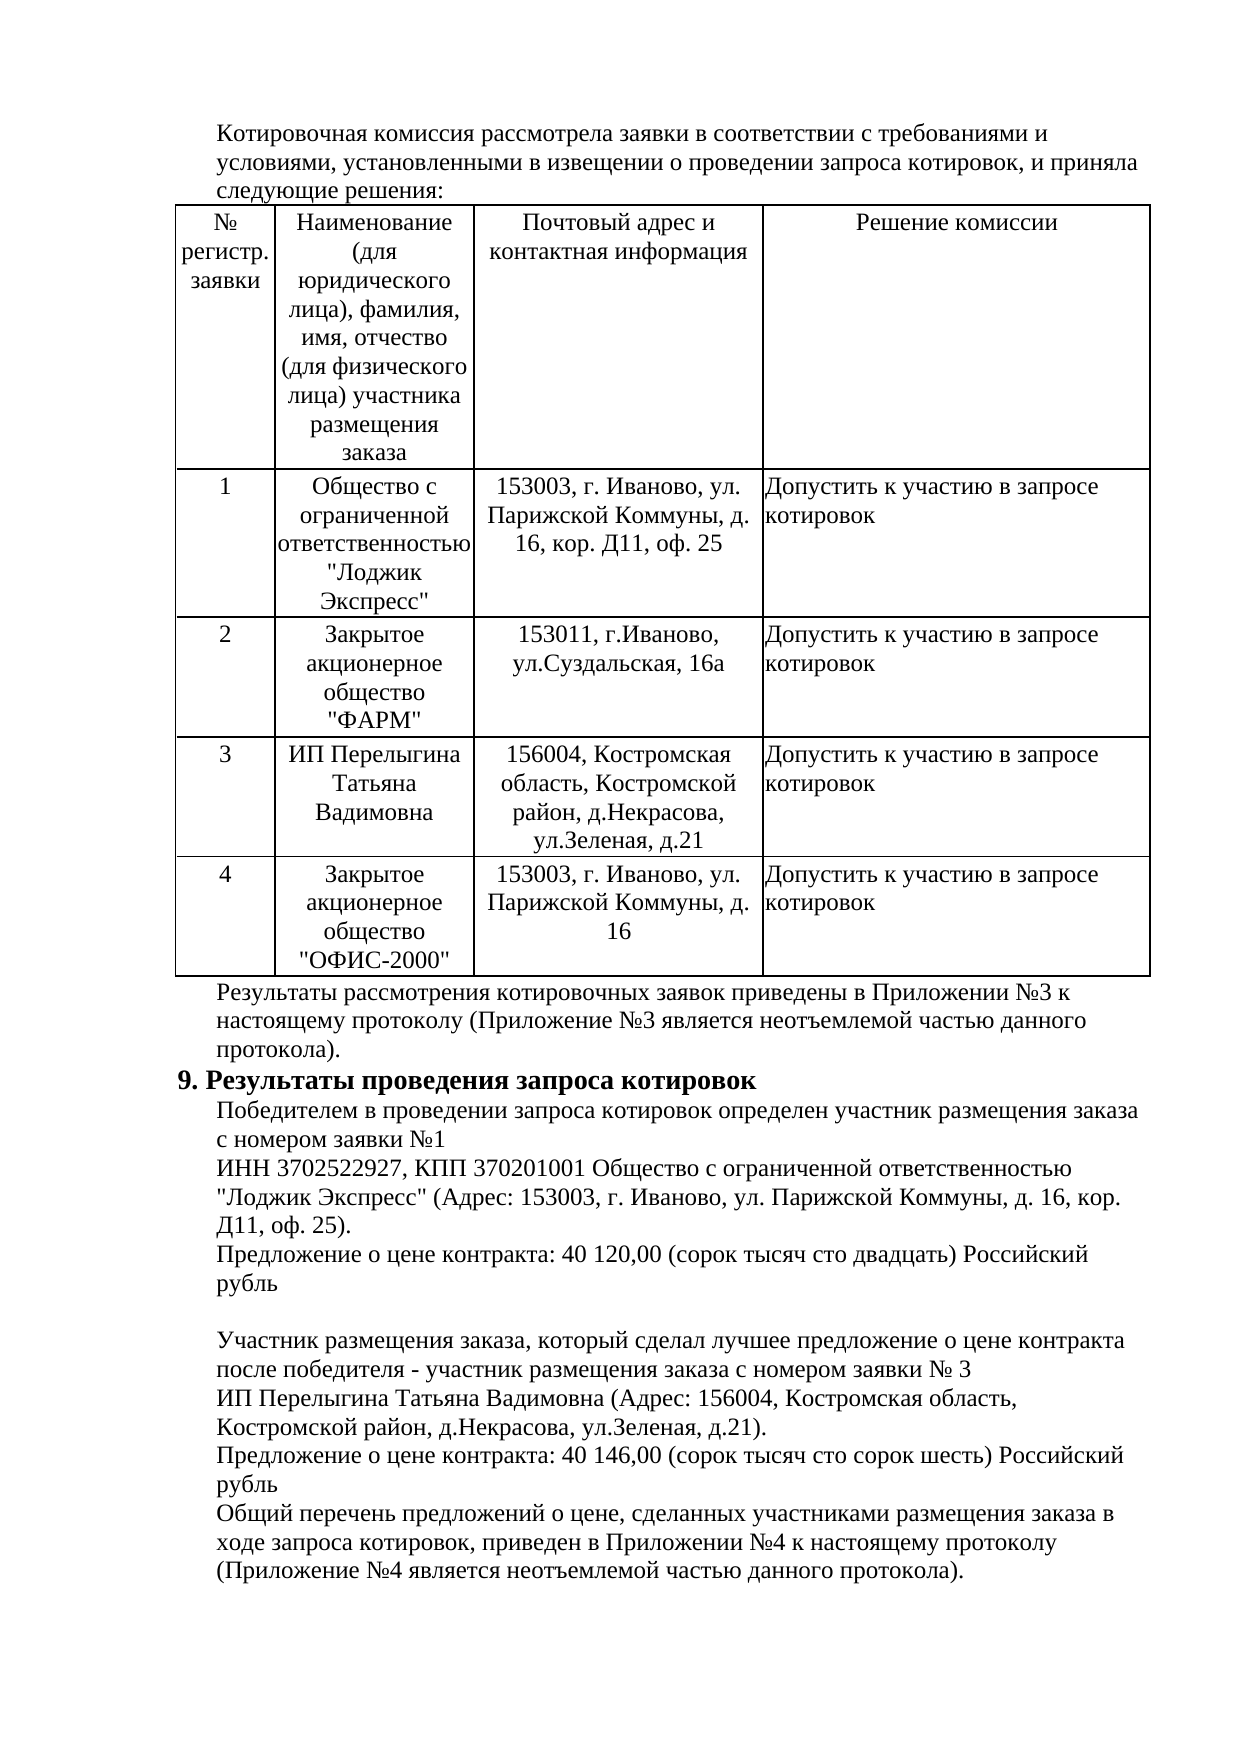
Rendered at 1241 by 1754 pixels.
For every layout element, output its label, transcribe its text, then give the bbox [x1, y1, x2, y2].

table_cell 156004, Костромская область, Костромской район, д.Некрасова, ул.Зеленая, д.21 [475, 738, 762, 856]
table_cell Закрытое акционерное общество "ФАРМ" [276, 618, 473, 736]
table_cell Общество с ограниченной ответственностью "Лоджик Экспресс" [276, 470, 473, 616]
table_cell 1 [176, 469, 274, 616]
table_cell Допустить к участию в запросе котировок [764, 470, 1149, 616]
table_cell 2 [176, 617, 274, 736]
table_header Решение комиссии [764, 206, 1149, 468]
table_cell Допустить к участию в запросе котировок [764, 857, 1149, 975]
table_cell 4 [176, 857, 274, 975]
text Результаты рассмотрения котировочных заявок приведены в Приложении №3 к настоящему протоколу (Приложение №3 является неотъемлемой частью данного протокола). [216, 977, 1152, 1063]
table_cell Допустить к участию в запросе котировок [764, 618, 1149, 736]
table_cell Закрытое акционерное общество "ОФИС-2000" [276, 857, 473, 975]
table_header № регистр. заявки [176, 206, 274, 468]
table_header Почтовый адрес и контактная информация [475, 206, 762, 468]
table_cell 153003, г. Иваново, ул. Парижской Коммуны, д. 16, кор. Д11, оф. 25 [475, 470, 762, 616]
table_cell 153003, г. Иваново, ул. Парижской Коммуны, д. 16 [475, 857, 762, 975]
table_cell 153011, г.Иваново, ул.Суздальская, 16а [475, 618, 762, 736]
text Победителем в проведении запроса котировок определен участник размещения заказа с номером заявки №1 ИНН 3702522927, КПП 370201001 Общество с ограниченной ответственностью "Лоджик Экспресс" (Адрес: 153003, г. Иваново, ул. Парижской Коммуны, д. 16, кор. Д11, оф. 25). Предложение о цене контракта: 40 120,00 (сорок тысяч сто двадцать) Российский рубль Участник размещения заказа, который сделал лучшее предложение о цене контракта после победителя - участник размещения заказа с номером заявки № 3 ИП Перелыгина Татьяна Вадимовна (Адрес: 156004, Костромская область, Костромской район, д.Некрасова, ул.Зеленая, д.21). Предложение о цене контракта: 40 146,00 (сорок тысяч сто сорок шесть) Российский рубль Общий перечень предложений о цене, сделанных участниками размещения заказа в ходе запроса котировок, приведен в Приложении №4 к настоящему протоколу (Приложение №4 является неотъемлемой частью данного протокола). [216, 1096, 1152, 1584]
table_cell 3 [176, 737, 274, 856]
table_cell ИП Перелыгина Татьяна Вадимовна [276, 738, 473, 856]
text 9. Результаты проведения запроса котировок [177, 1063, 1152, 1096]
table_cell Допустить к участию в запросе котировок [764, 738, 1149, 856]
text Котировочная комиссия рассмотрела заявки в соответствии с требованиями и условиями, установленными в извещении о проведении запроса котировок, и приняла следующие решения: [216, 118, 1152, 204]
table_header Наименование (для юридического лица), фамилия, имя, отчество (для физического лица) участника размещения заказа [276, 206, 473, 468]
